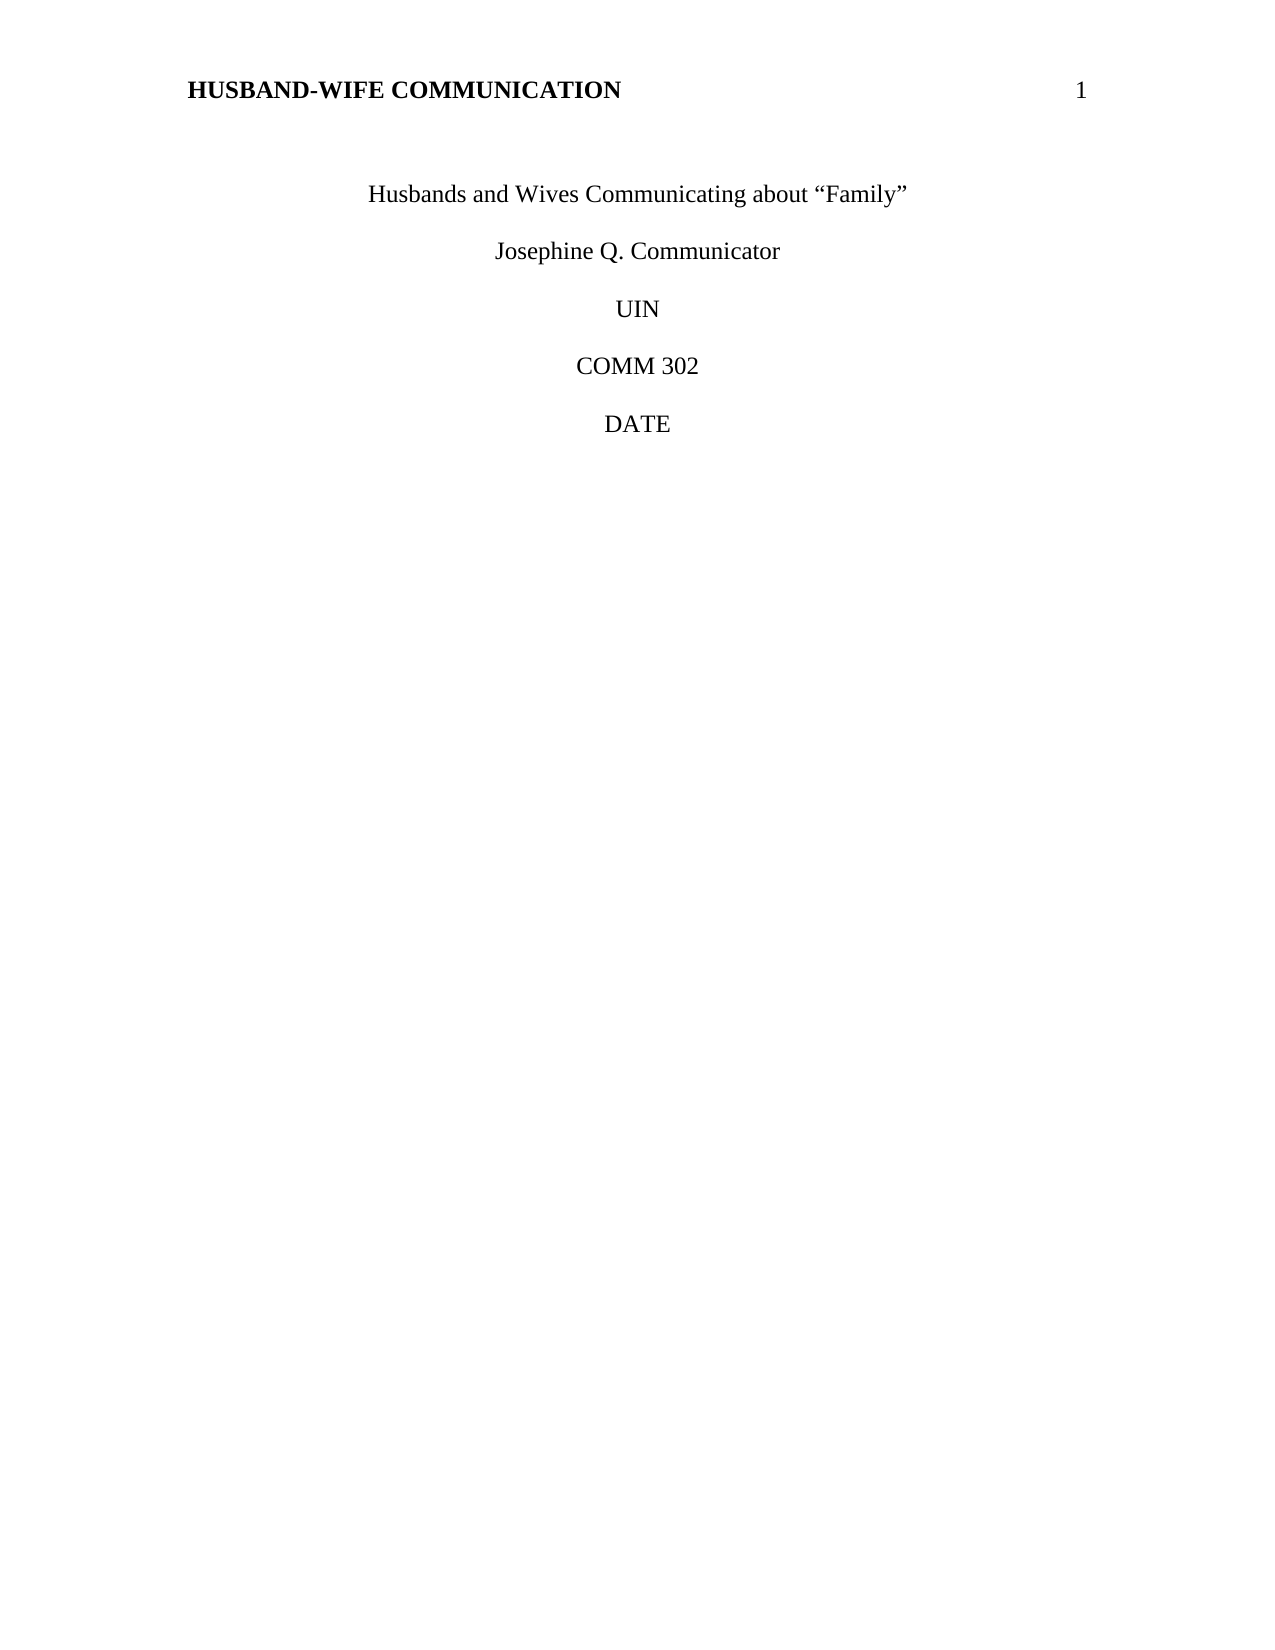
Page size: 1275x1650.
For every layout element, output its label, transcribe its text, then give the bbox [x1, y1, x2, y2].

text UIN [187, 294, 1087, 322]
text COMM 302 [187, 351, 1087, 380]
text DATE [187, 409, 1087, 437]
text Josephine Q. Communicator [187, 236, 1087, 265]
text Husbands and Wives Communicating about “Family” [187, 179, 1087, 207]
